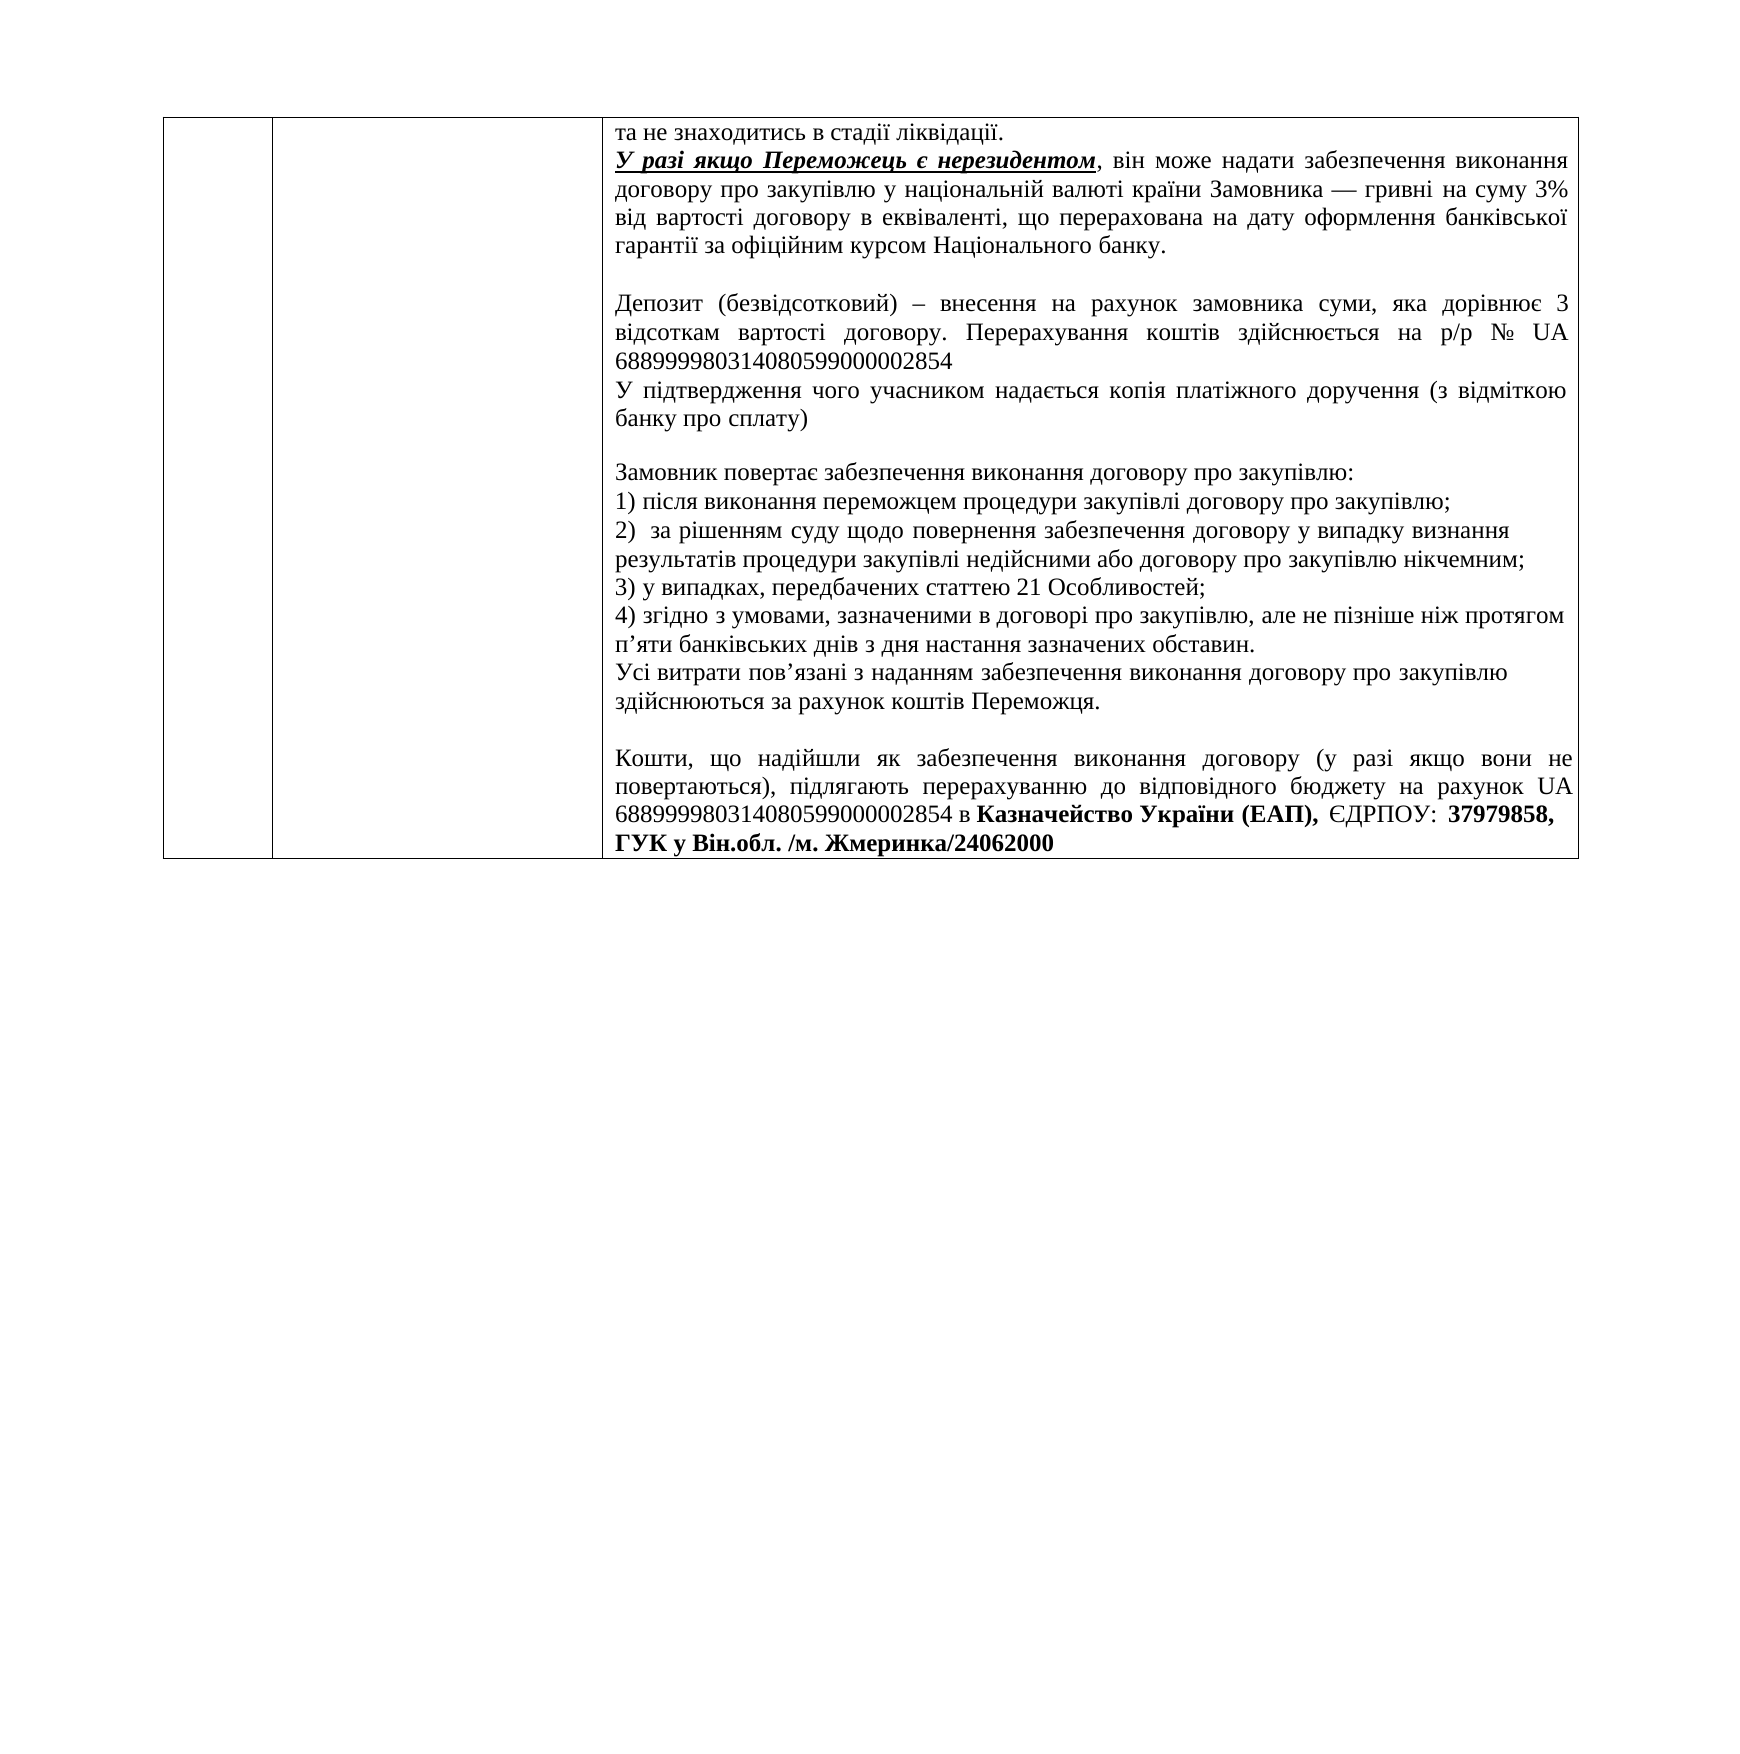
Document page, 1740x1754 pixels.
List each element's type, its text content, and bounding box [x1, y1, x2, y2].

table_header [273, 118, 602, 858]
table_header та не знаходитись в стадії ліквідації. У разі якщо Переможець є нерезидентом, він може надати забезпечення виконання договору про закупівлю у національній валюті країни Замовника — гривні на суму 3% від вартості договору в еквіваленті, що перерахована на дату оформлення банківської гарантії за офіційним курсом Національного банку. Депозит (безвідсотковий) – внесення на рахунок замовника суми, яка дорівнює 3 відсоткам вартості договору. Перерахування коштів здійснюється на р/р № UA 688999980314080599000002854 У підтвердження чого учасником надається копія платіжного доручення (з відміткою банку про сплату) Замовник повертає забезпечення виконання договору про закупівлю: після виконання переможцем процедури закупівлі договору про закупівлю; за рішенням суду щодо повернення забезпечення договору у випадку визнання результатів процедури закупівлі недійсними або договору про закупівлю нікчемним; у випадках, передбачених статтею 21 Особливостей; згідно з умовами, зазначеними в договорі про закупівлю, але не пізніше ніж протягом п’яти банківських днів з дня настання зазначених обставин. Усі витрати пов’язані з наданням забезпечення виконання договору про закупівлю здійснюються за рахунок коштів Переможця. Кошти, що надійшли як забезпечення виконання договору (у разі якщо вони не повертаються), підлягають перерахуванню до відповідного бюджету на рахунок UA 688999980314080599000002854 в Казначейство України (ЕАП), ЄДРПОУ: 37979858, ГУК у Він.обл. /м. Жмеринка/24062000 [603, 118, 1578, 858]
table_header [164, 118, 272, 858]
